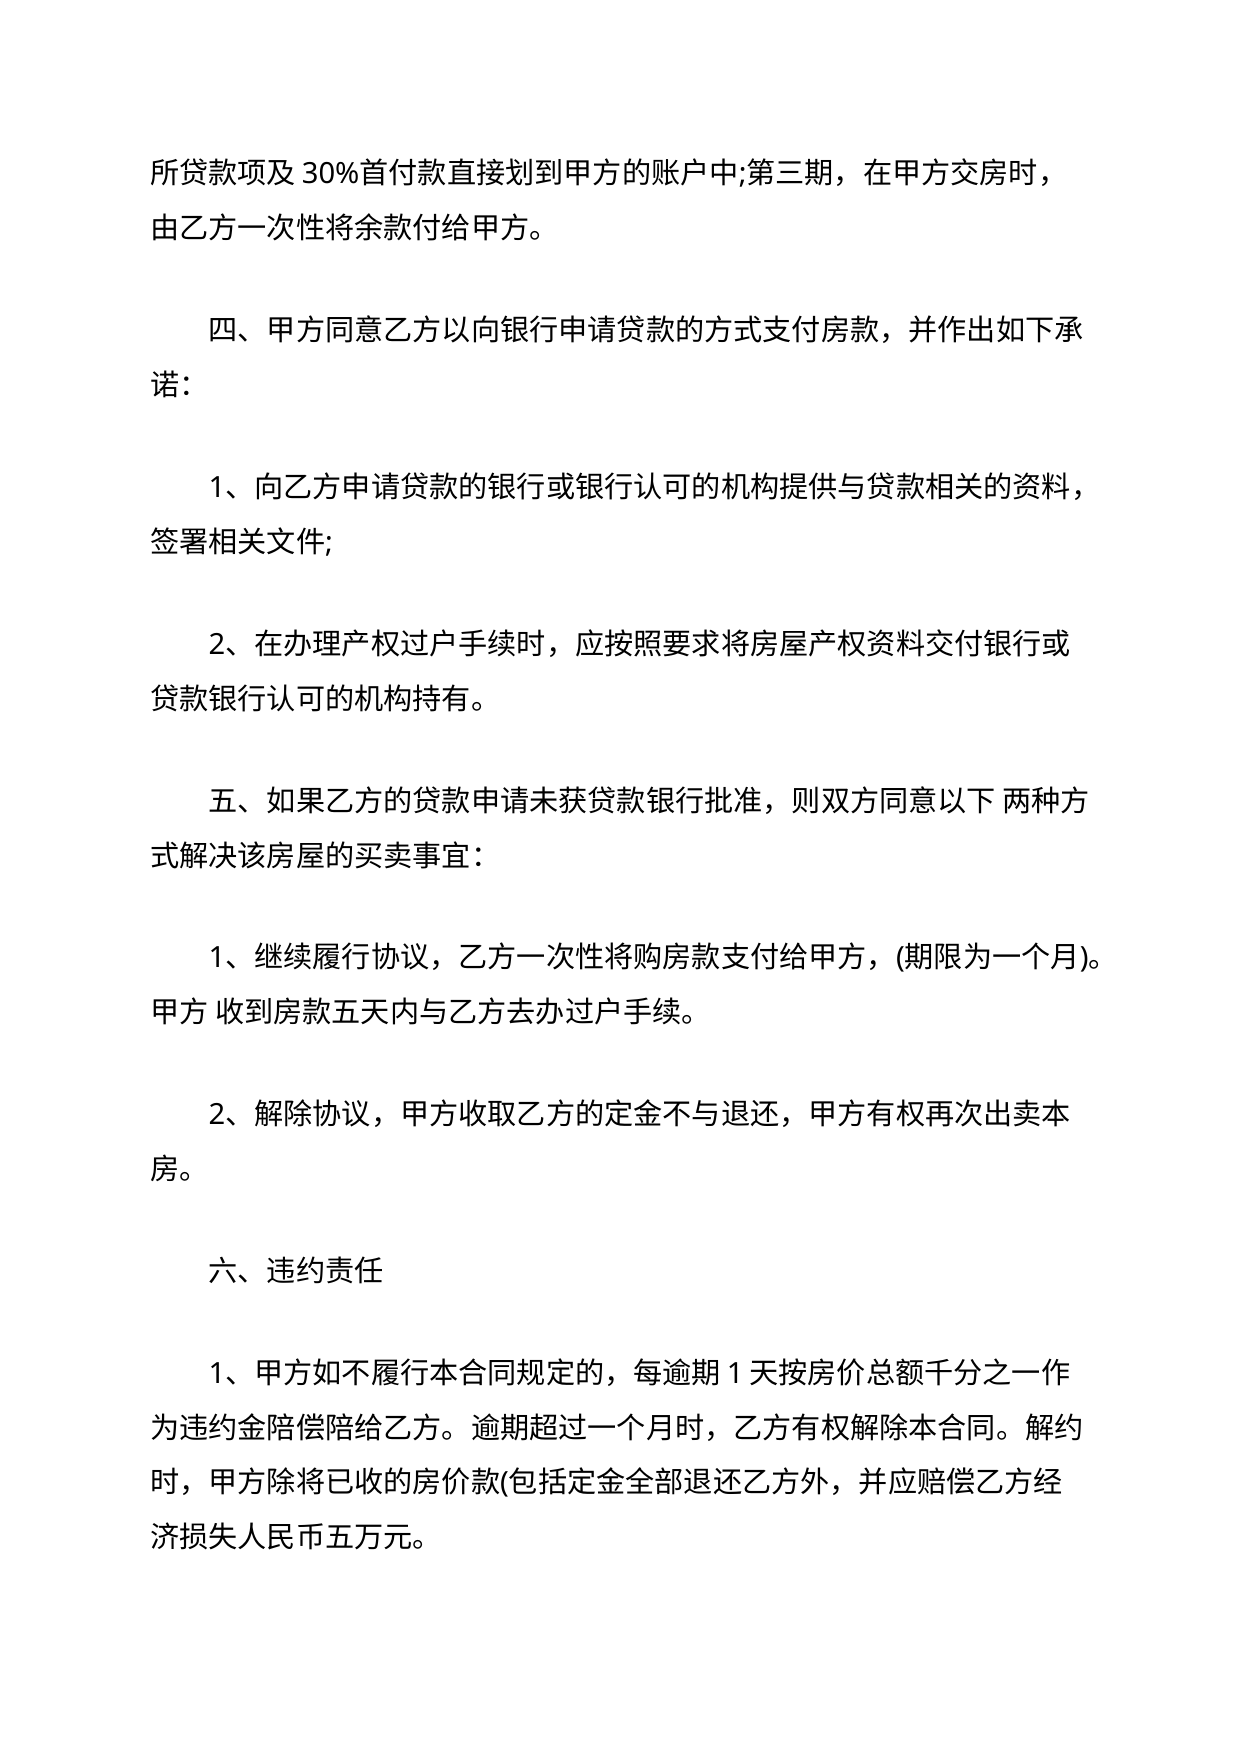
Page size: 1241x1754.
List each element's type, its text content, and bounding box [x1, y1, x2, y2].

text 1、继续履行协议，乙方一次性将购房款支付给甲方，(期限为一个月)。甲方 收到房款五天内与乙方去办过户手续。 [150, 934, 1090, 1031]
text 五、如果乙方的贷款申请未获贷款银行批准，则双方同意以下 两种方式解决该房屋的买卖事宜： [150, 777, 1090, 874]
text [150, 150, 1090, 247]
text 1、向乙方申请贷款的银行或银行认可的机构提供与贷款相关的资料，签署相关文件; [150, 463, 1090, 561]
text 2、在办理产权过户手续时，应按照要求将房屋产权资料交付银行或贷款银行认可的机构持有。 [150, 620, 1090, 718]
text 2、解除协议，甲方收取乙方的定金不与退还，甲方有权再次出卖本房。 [150, 1091, 1090, 1188]
text 六、违约责任 [150, 1247, 1090, 1290]
text 1、甲方如不履行本合同规定的，每逾期1天按房价总额千分之一作为违约金陪偿陪给乙方。逾期超过一个月时，乙方有权解除本合同。解约时，甲方除将已收的房价款(包括定金全部退还乙方外，并应赔偿乙方经济损失人民币五万元。 [150, 1349, 1090, 1556]
text 四、甲方同意乙方以向银行申请贷款的方式支付房款，并作出如下承诺： [150, 307, 1090, 404]
